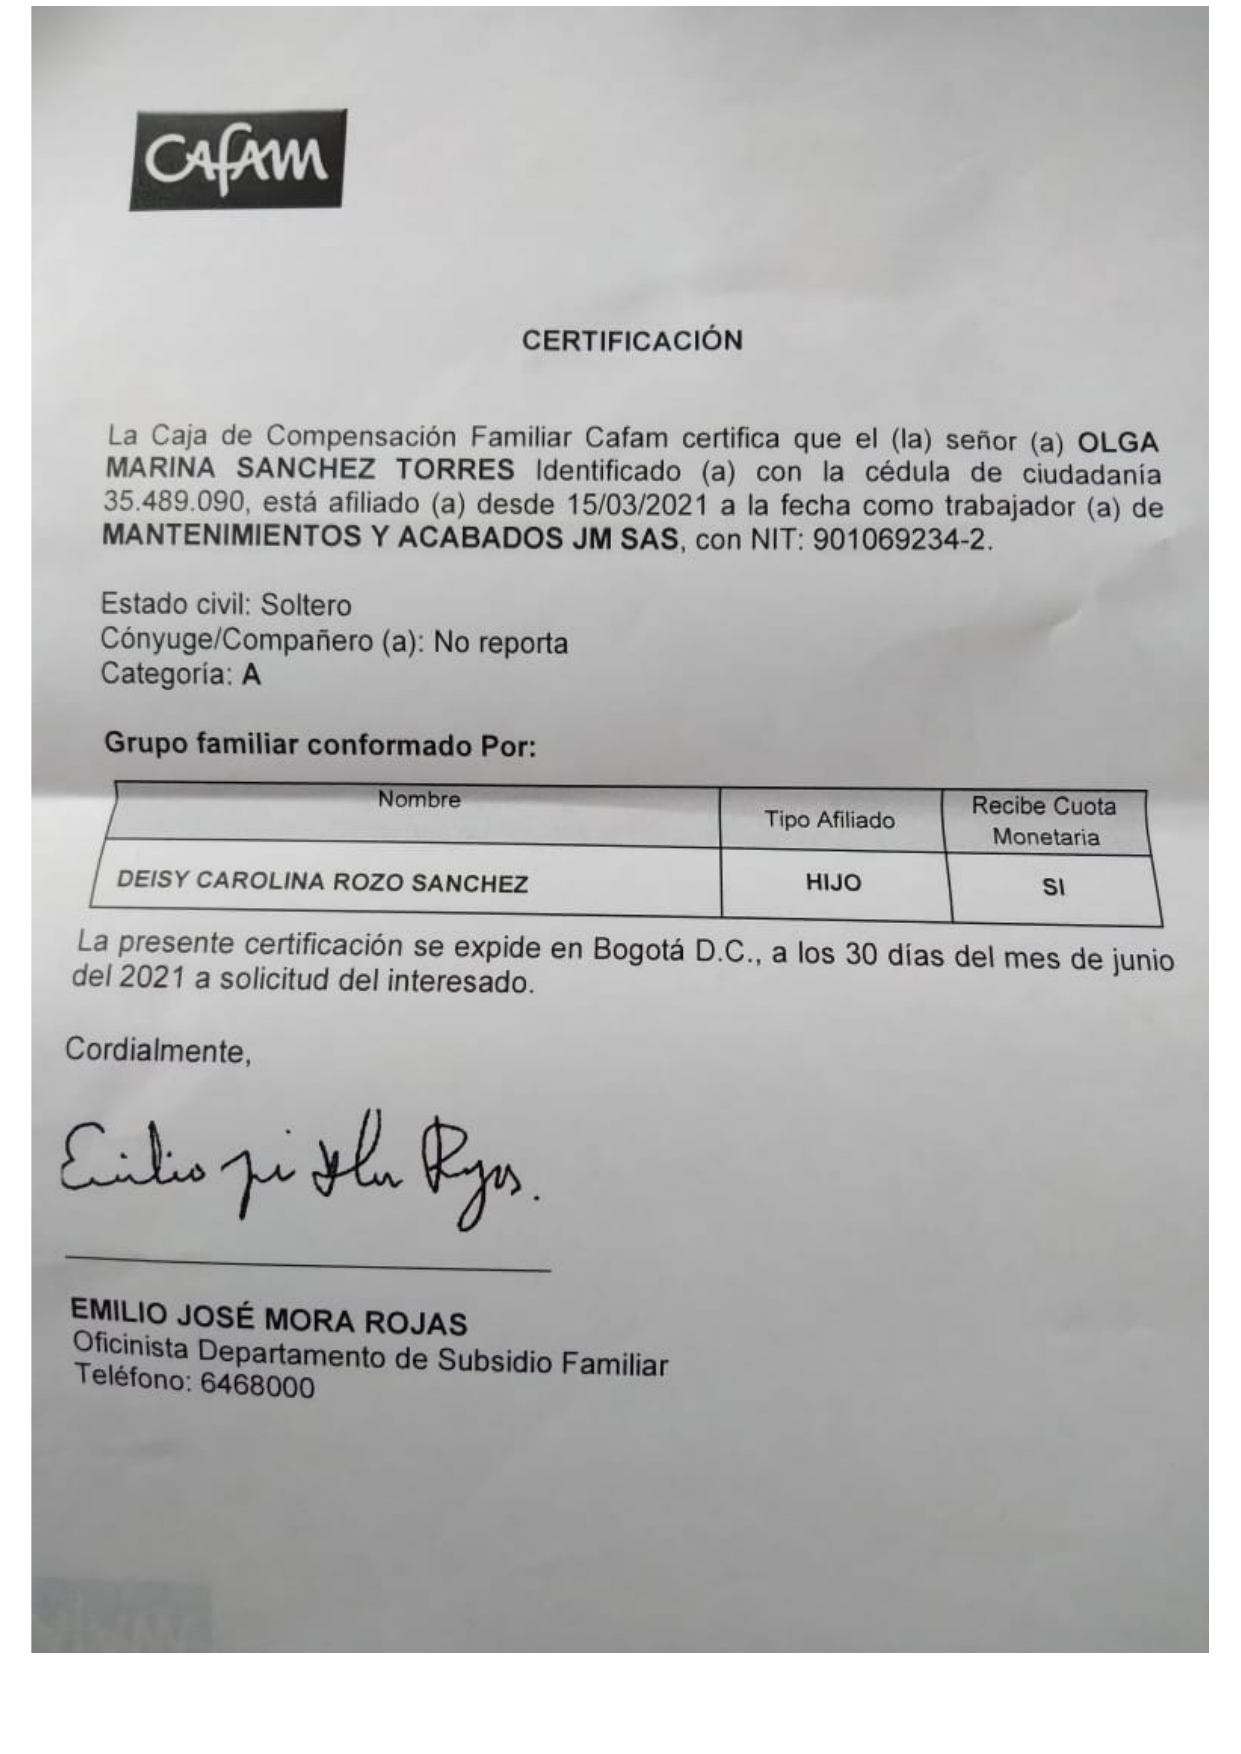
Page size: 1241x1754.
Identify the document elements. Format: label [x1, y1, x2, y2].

picture [31, 6, 1209, 1653]
